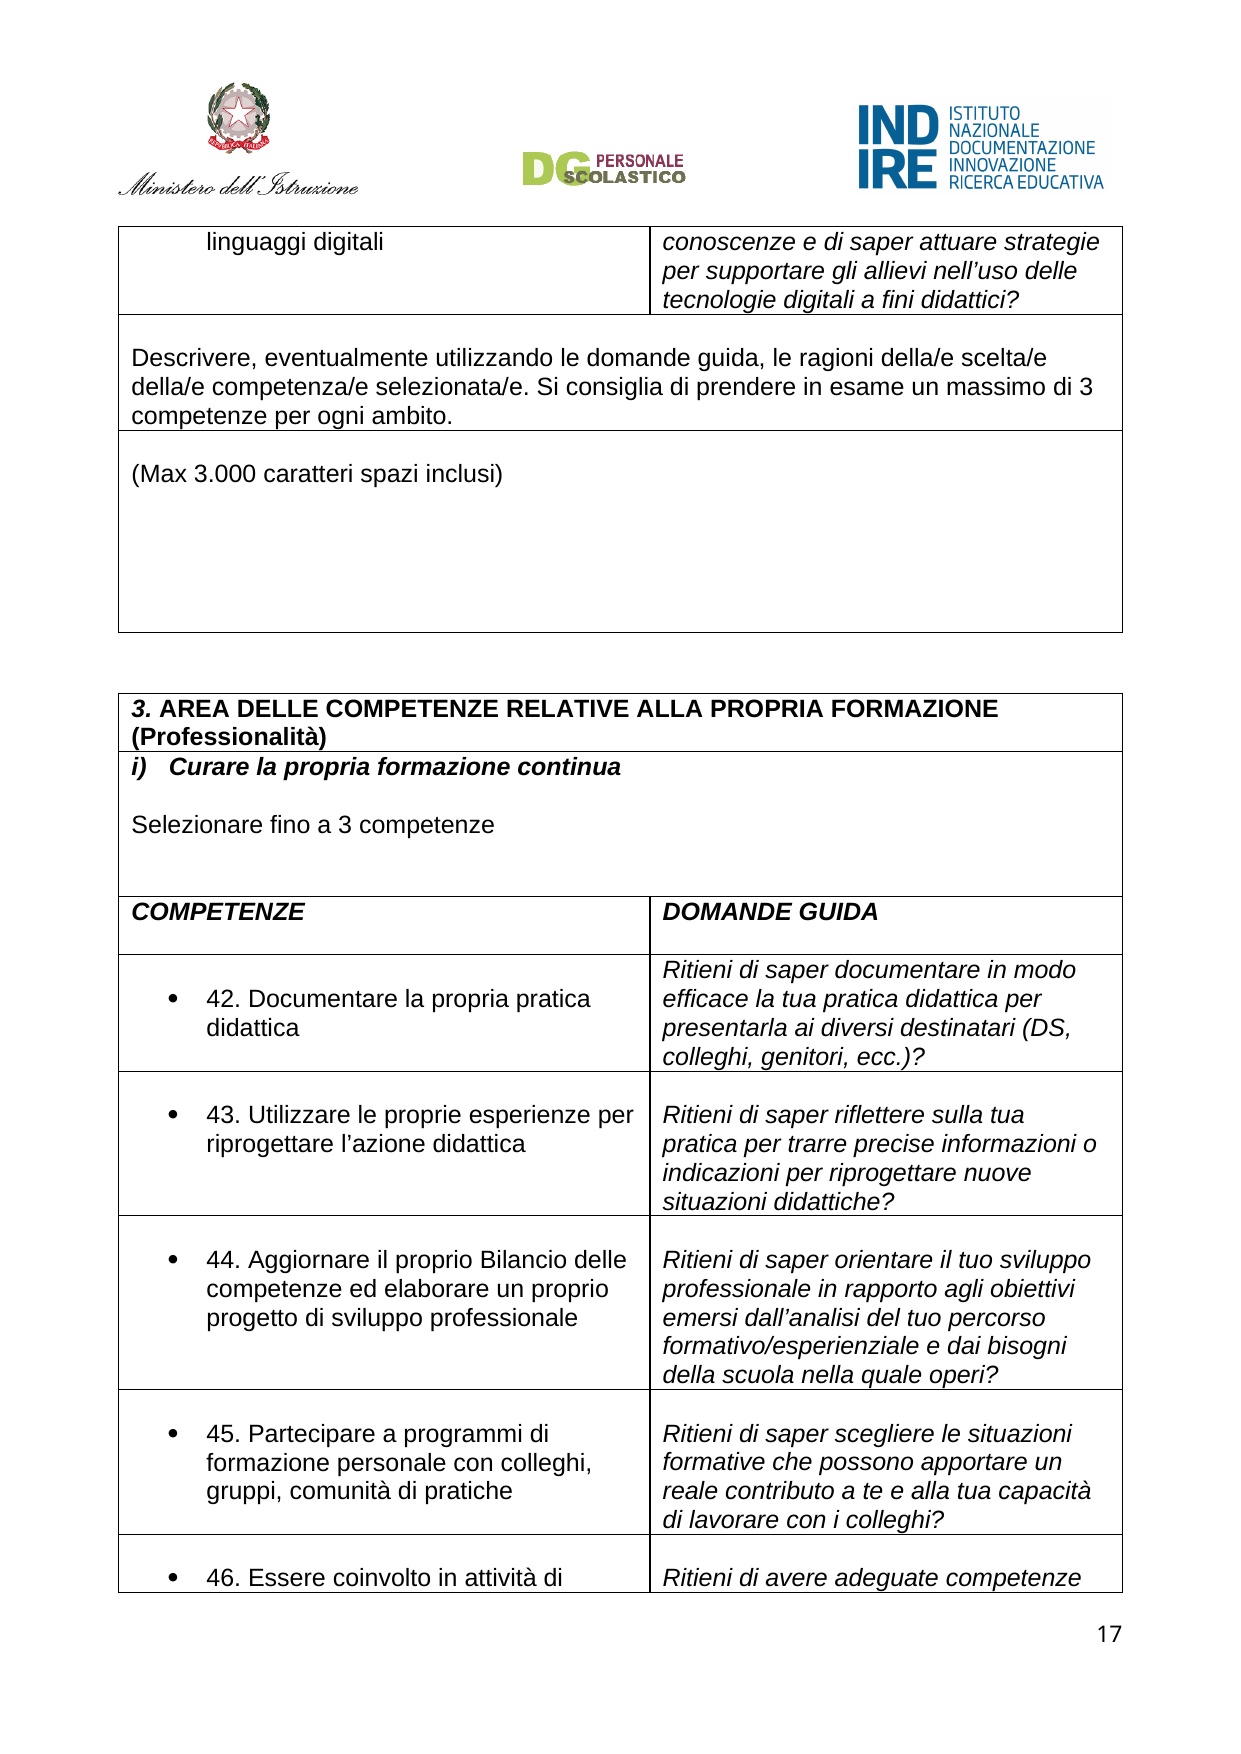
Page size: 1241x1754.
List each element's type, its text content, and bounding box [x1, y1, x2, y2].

table_cell DOMANDE GUIDA [651, 897, 1122, 954]
table_cell Ritieni di saper scegliere le situazioni formative che possono apportare un reale contributo a te e alla tua capacità di lavorare con i colleghi? [651, 1390, 1122, 1534]
table_cell 41. Esplorare le potenzialità didattiche dei diversi dispositivi tecnologici e dei linguaggi digitali [119, 227, 649, 313]
table_cell Ritieni di saper documentare in modo efficace la tua pratica didattica per presentarla ai diversi destinatari (DS, colleghi, genitori, ecc.)? [651, 955, 1122, 1071]
table_cell 45. Partecipare a programmi di formazione personale con colleghi, gruppi, comunità di pratiche [119, 1390, 649, 1534]
table_cell (Max 3.000 caratteri spazi inclusi) [119, 431, 1122, 632]
picture [118, 82, 359, 195]
table_cell 46. Essere coinvolto in attività di ricerca didattica, anche in forma collaborativa [119, 1535, 649, 1592]
table_cell COMPETENZE [119, 897, 649, 954]
table_cell 42. Documentare la propria pratica didattica [119, 955, 649, 1071]
picture [853, 94, 1110, 195]
table_cell Ritieni di saper riflettere sulla tua pratica per trarre precise informazioni o indicazioni per riprogettare nuove situazioni didattiche? [651, 1072, 1122, 1215]
table_cell 44. Aggiornare il proprio Bilancio delle competenze ed elaborare un proprio progetto di sviluppo professionale [119, 1216, 649, 1389]
table_cell 43. Utilizzare le proprie esperienze per riprogettare l’azione didattica [119, 1072, 649, 1215]
table_cell Ritieni di saper orientare il tuo sviluppo professionale in rapporto agli obiettivi emersi dall’analisi del tuo percorso formativo/esperienziale e dai bisogni della scuola nella quale operi? [651, 1216, 1122, 1389]
picture [518, 141, 688, 195]
table_header 3. AREA DELLE COMPETENZE RELATIVE ALLA PROPRIA FORMAZIONE (Professionalità) [119, 694, 1122, 751]
table_cell Curare la propria formazione continua Selezionare fino a 3 competenze [119, 752, 1122, 896]
table_cell Descrivere, eventualmente utilizzando le domande guida, le ragioni della/e scelta/e della/e competenza/e selezionata/e. Si consiglia di prendere in esame un massimo di 3 competenze per ogni ambito. [119, 315, 1122, 429]
table_cell Ritieni di avere adeguate competenze per fare ricerca sulla tua pratica didattica individualmente e/o collettivamente? [651, 1535, 1122, 1592]
